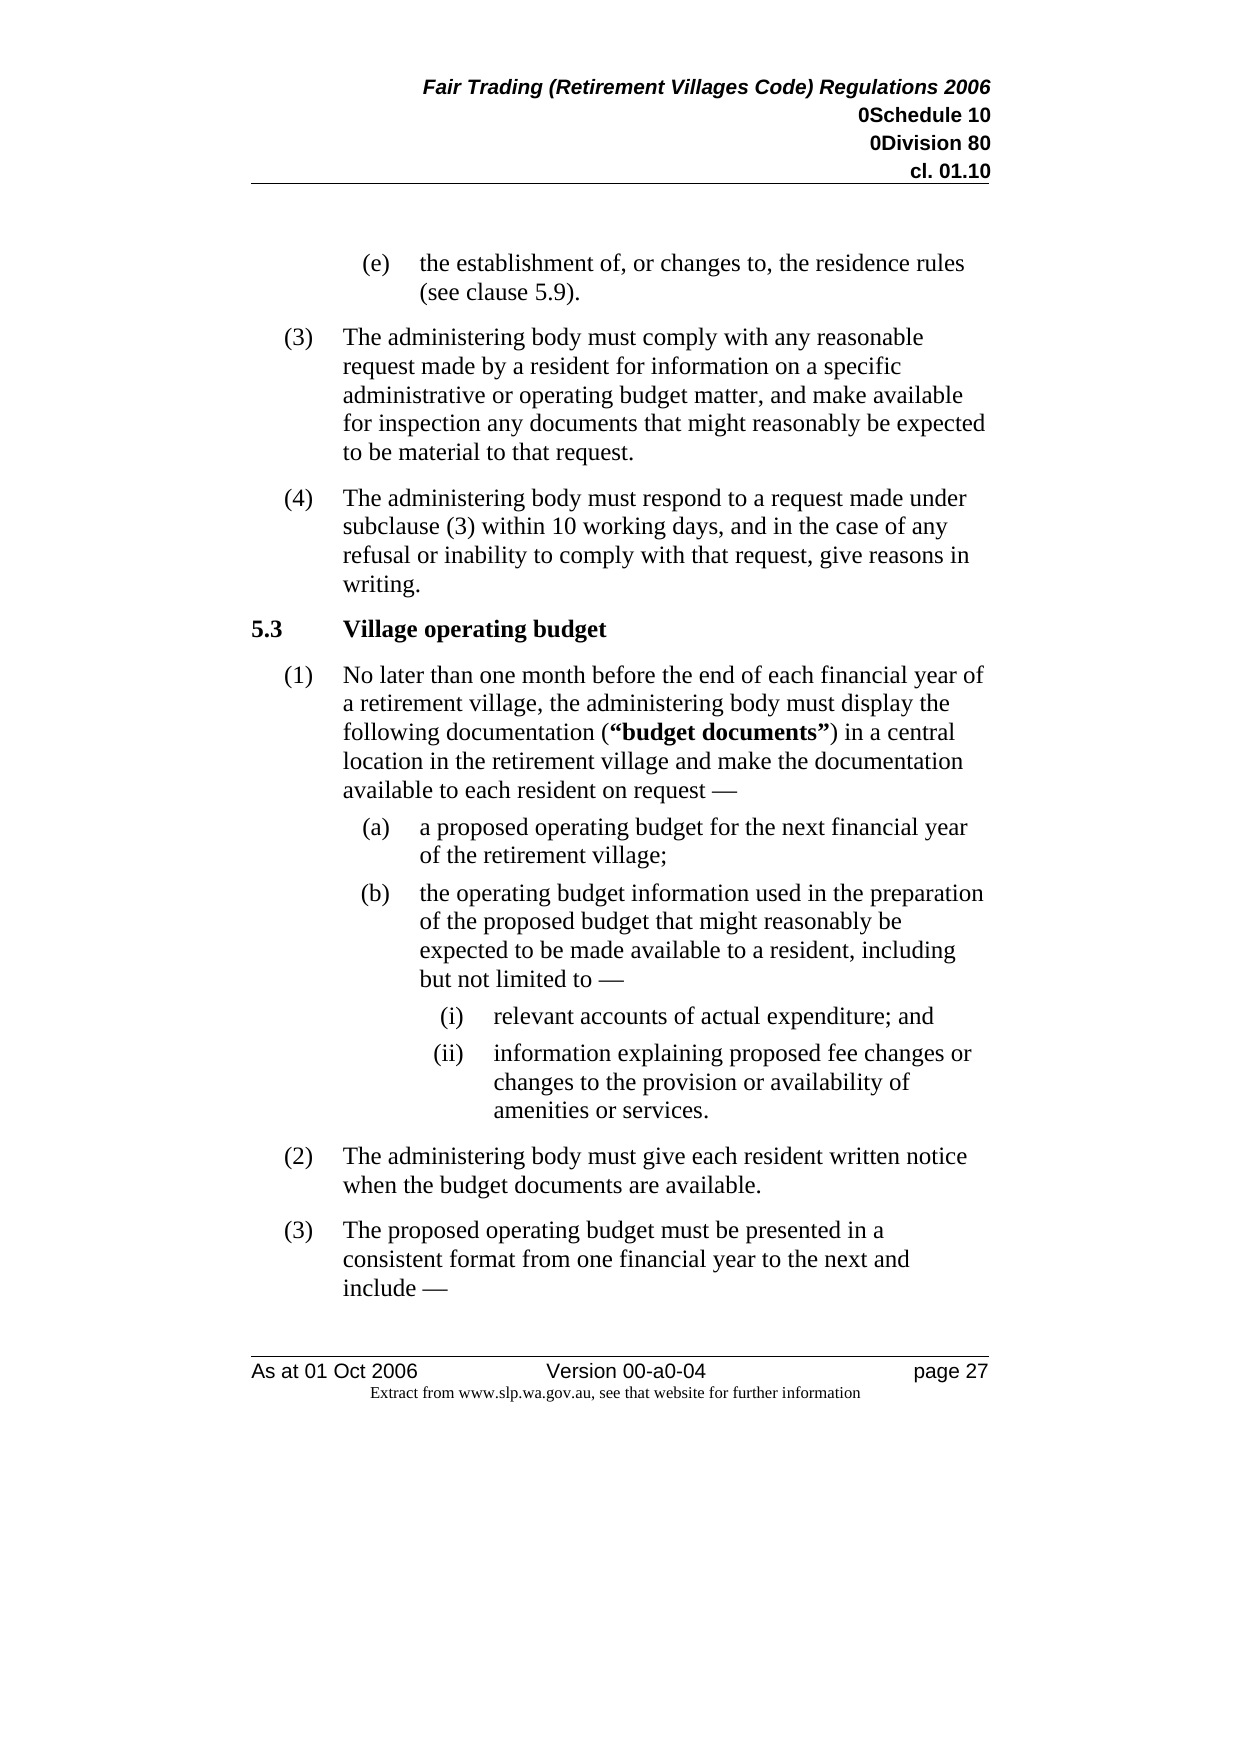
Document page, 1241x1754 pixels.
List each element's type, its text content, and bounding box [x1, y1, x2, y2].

text (b) the operating budget information used in the preparation of the proposed budget that might reasonably be expected to be made available to a resident, including but not limited to — [251, 878, 989, 993]
text (e) the establishment of, or changes to, the residence rules (see clause 5.9). [251, 248, 989, 306]
text (4) The administering body must respond to a request made under subclause (3) within 10 working days, and in the case of any refusal or inability to comply with that request, give reasons in writing. [251, 483, 989, 598]
text (3) The administering body must comply with any reasonable request made by a resident for information on a specific administrative or operating budget matter, and make available for inspection any documents that might reasonably be expected to be material to that request. [251, 322, 989, 466]
text (i) relevant accounts of actual expenditure; and [251, 1001, 989, 1030]
text (ii) information explaining proposed fee changes or changes to the provision or availability of amenities or services. [251, 1038, 989, 1124]
subtitle 5.3 Village operating budget [251, 614, 989, 643]
text (2) The administering body must give each resident written notice when the budget documents are available. [251, 1141, 989, 1198]
text (1) No later than one month before the end of each financial year of a retirement village, the administering body must display the following documentation (“budget documents”) in a central location in the retirement village and make the documentation available to each resident on request — [251, 660, 989, 803]
text (3) The proposed operating budget must be presented in a consistent format from one financial year to the next and include — [251, 1215, 989, 1301]
text (a) a proposed operating budget for the next financial year of the retirement village; [251, 812, 989, 869]
